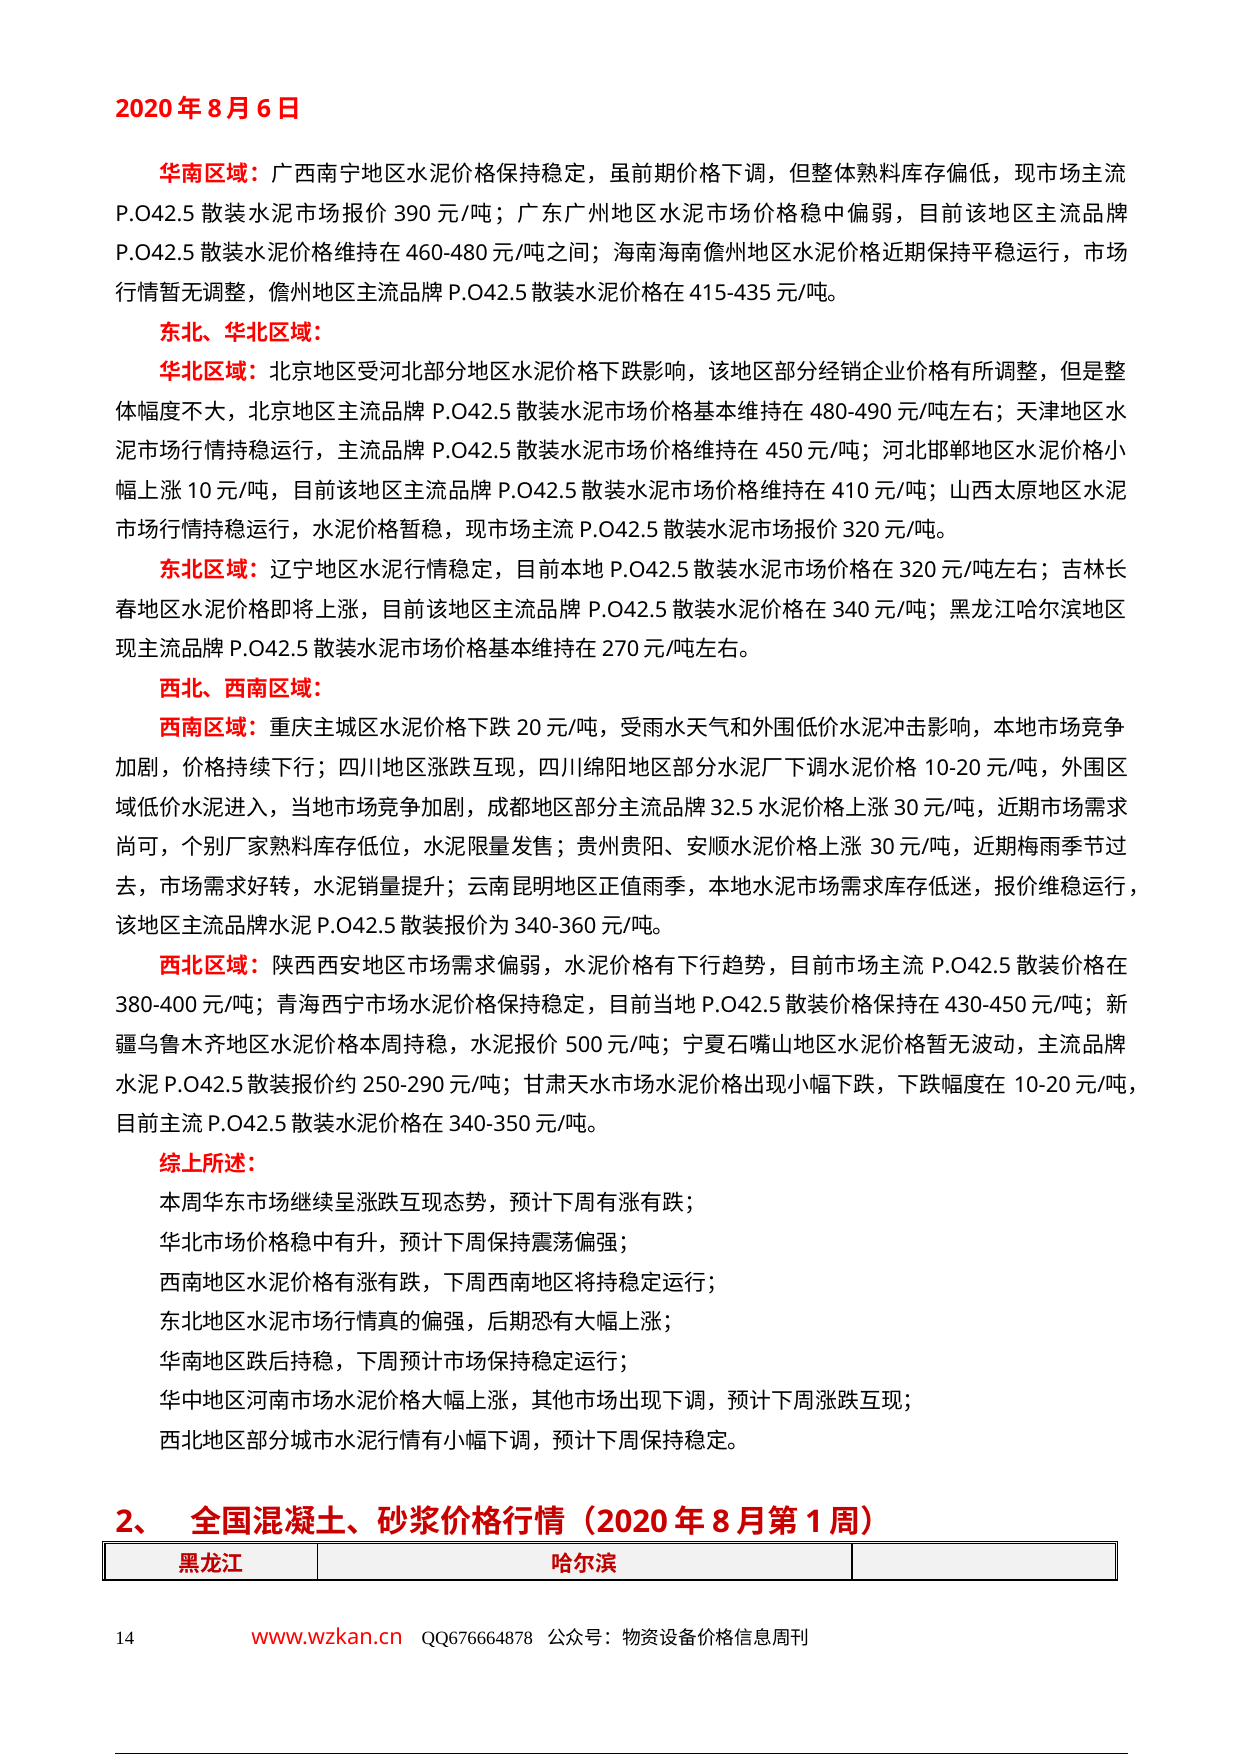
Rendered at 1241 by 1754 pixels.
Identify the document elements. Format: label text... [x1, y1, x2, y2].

text 东北区域：辽宁地区水泥行情稳定，目前本地P.O42.5散装水泥市场价格在320元/吨左右；吉林长春地区水泥价格即将上涨，目前该地区主流品牌P.O42.5散装水泥价格在340元/吨；黑龙江哈尔滨地区现主流品牌P.O42.5散装水泥市场价格基本维持在270元/吨左右。 [115, 546, 1128, 664]
text 华北区域：北京地区受河北部分地区水泥价格下跌影响，该地区部分经销企业价格有所调整，但是整体幅度不大，北京地区主流品牌P.O42.5散装水泥市场价格基本维持在480-490元/吨左右；天津地区水泥市场行情持稳运行，主流品牌P.O42.5散装水泥市场价格维持在450元/吨；河北邯郸地区水泥价格小幅上涨10元/吨，目前该地区主流品牌P.O42.5散装水泥市场价格维持在410元/吨；山西太原地区水泥市场行情持稳运行，水泥价格暂稳，现市场主流P.O42.5散装水泥市场报价320元/吨。 [115, 348, 1128, 546]
text 东北、华北区域： [115, 308, 1128, 348]
text 华南地区跌后持稳，下周预计市场保持稳定运行； [115, 1337, 1128, 1377]
text 西南地区水泥价格有涨有跌，下周西南地区将持稳定运行； [115, 1258, 1128, 1298]
text 华中地区河南市场水泥价格大幅上涨，其他市场出现下调，预计下周涨跌互现； [115, 1377, 1128, 1417]
table_header 黑龙江 [106, 1544, 317, 1579]
text 西北地区部分城市水泥行情有小幅下调，预计下周保持稳定。 [115, 1417, 1128, 1456]
text 东北地区水泥市场行情真的偏强，后期恐有大幅上涨； [115, 1298, 1128, 1337]
text 华北市场价格稳中有升，预计下周保持震荡偏强； [115, 1219, 1128, 1258]
text 华南区域：广西南宁地区水泥价格保持稳定，虽前期价格下调，但整体熟料库存偏低，现市场主流P.O42.5散装水泥市场报价390元/吨；广东广州地区水泥市场价格稳中偏弱，目前该地区主流品牌P.O42.5散装水泥价格维持在460-480元/吨之间；海南海南儋州地区水泥价格近期保持平稳运行，市场行情暂无调整，儋州地区主流品牌P.O42.5散装水泥价格在415-435元/吨。 [115, 150, 1128, 308]
text 综上所述： [115, 1139, 1128, 1179]
table_header 哈尔滨 [318, 1544, 851, 1579]
table_header 东北地区 [853, 1544, 1115, 1579]
text 西北区域：陕西西安地区市场需求偏弱，水泥价格有下行趋势，目前市场主流P.O42.5散装价格在380-400元/吨；青海西宁市场水泥价格保持稳定，目前当地P.O42.5散装价格保持在430-450元/吨；新疆乌鲁木齐地区水泥价格本周持稳，水泥报价500元/吨；宁夏石嘴山地区水泥价格暂无波动，主流品牌水泥P.O42.5散装报价约250-290元/吨；甘肃天水市场水泥价格出现小幅下跌，下跌幅度在10-20元/吨，目前主流P.O42.5散装水泥价格在340-350元/吨。 [115, 942, 1128, 1139]
text 本周华东市场继续呈涨跌互现态势，预计下周有涨有跌； [115, 1179, 1128, 1219]
subtitle 全国混凝土、砂浆价格行情（2020年8月第1周） [115, 1496, 1128, 1541]
text 西南区域：重庆主城区水泥价格下跌20元/吨，受雨水天气和外围低价水泥冲击影响，本地市场竞争加剧，价格持续下行；四川地区涨跌互现，四川绵阳地区部分水泥厂下调水泥价格10-20元/吨，外围区域低价水泥进入，当地市场竞争加剧，成都地区部分主流品牌32.5水泥价格上涨30元/吨，近期市场需求尚可，个别厂家熟料库存低位，水泥限量发售；贵州贵阳、安顺水泥价格上涨30元/吨，近期梅雨季节过去，市场需求好转，水泥销量提升；云南昆明地区正值雨季，本地水泥市场需求库存低迷，报价维稳运行，该地区主流品牌水泥P.O42.5散装报价为340-360元/吨。 [115, 704, 1128, 942]
text 西北、西南区域： [115, 664, 1128, 704]
